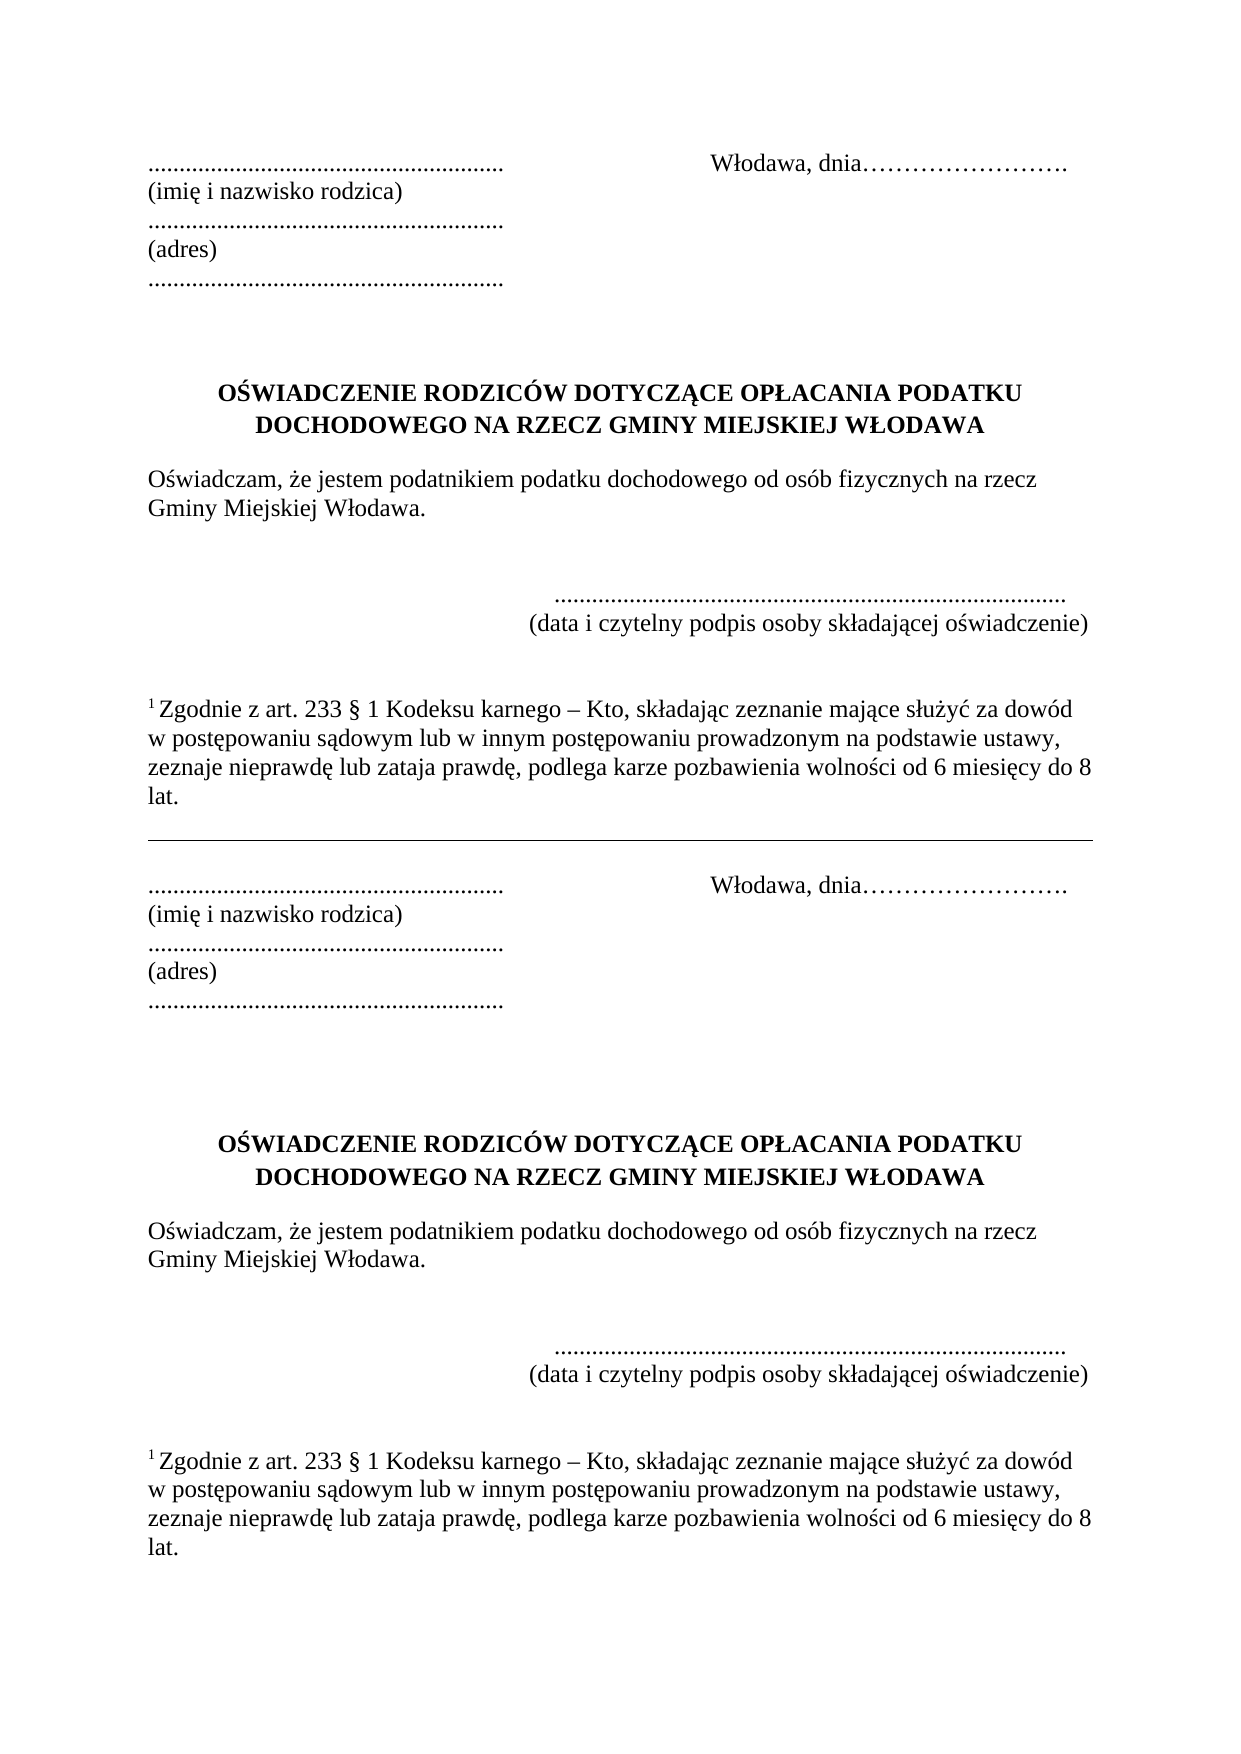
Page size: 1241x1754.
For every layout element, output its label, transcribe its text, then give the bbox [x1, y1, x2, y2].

text ......................................................... [148, 205, 1093, 234]
text ......................................................... Włodawa, dnia……………………. [148, 148, 1093, 176]
text OŚWIADCZENIE RODZICÓW DOTYCZĄCE OPŁACANIA PODATKU DOCHODOWEGO NA RZECZ GMINY MIEJSKIEJ WŁODAWA [148, 378, 1093, 439]
text (imię i nazwisko rodzica) [148, 176, 1093, 205]
text (data i czytelny podpis osoby składającej oświadczenie) [148, 608, 1093, 637]
text Oświadczam, że jestem podatnikiem podatku dochodowego od osób fizycznych na rzecz Gminy Miejskiej Włodawa. [148, 1216, 1093, 1273]
text ......................................................... [148, 263, 1093, 291]
text 1 Zgodnie z art. 233 § 1 Kodeksu karnego – Kto, składając zeznanie mające służyć za dowód w postępowaniu sądowym lub w innym postępowaniu prowadzonym na podstawie ustawy, zeznaje nieprawdę lub zataja prawdę, podlega karze pozbawienia wolności od 6 miesięcy do 8 lat. [148, 694, 1093, 809]
text ......................................................... Włodawa, dnia……………………. [148, 870, 1093, 899]
text Oświadczam, że jestem podatnikiem podatku dochodowego od osób fizycznych na rzecz Gminy Miejskiej Włodawa. [148, 464, 1093, 522]
text (data i czytelny podpis osoby składającej oświadczenie) [148, 1359, 1093, 1388]
text ......................................................... [148, 985, 1093, 1014]
text OŚWIADCZENIE RODZICÓW DOTYCZĄCE OPŁACANIA PODATKU DOCHODOWEGO NA RZECZ GMINY MIEJSKIEJ WŁODAWA [148, 1129, 1093, 1191]
text (adres) [148, 956, 1093, 985]
text .................................................................................. [148, 579, 1093, 608]
text .................................................................................. [148, 1331, 1093, 1359]
text 1 Zgodnie z art. 233 § 1 Kodeksu karnego – Kto, składając zeznanie mające służyć za dowód w postępowaniu sądowym lub w innym postępowaniu prowadzonym na podstawie ustawy, zeznaje nieprawdę lub zataja prawdę, podlega karze pozbawienia wolności od 6 miesięcy do 8 lat. [148, 1446, 1093, 1561]
text (imię i nazwisko rodzica) [148, 899, 1093, 928]
text (adres) [148, 234, 1093, 263]
text ......................................................... [148, 928, 1093, 956]
